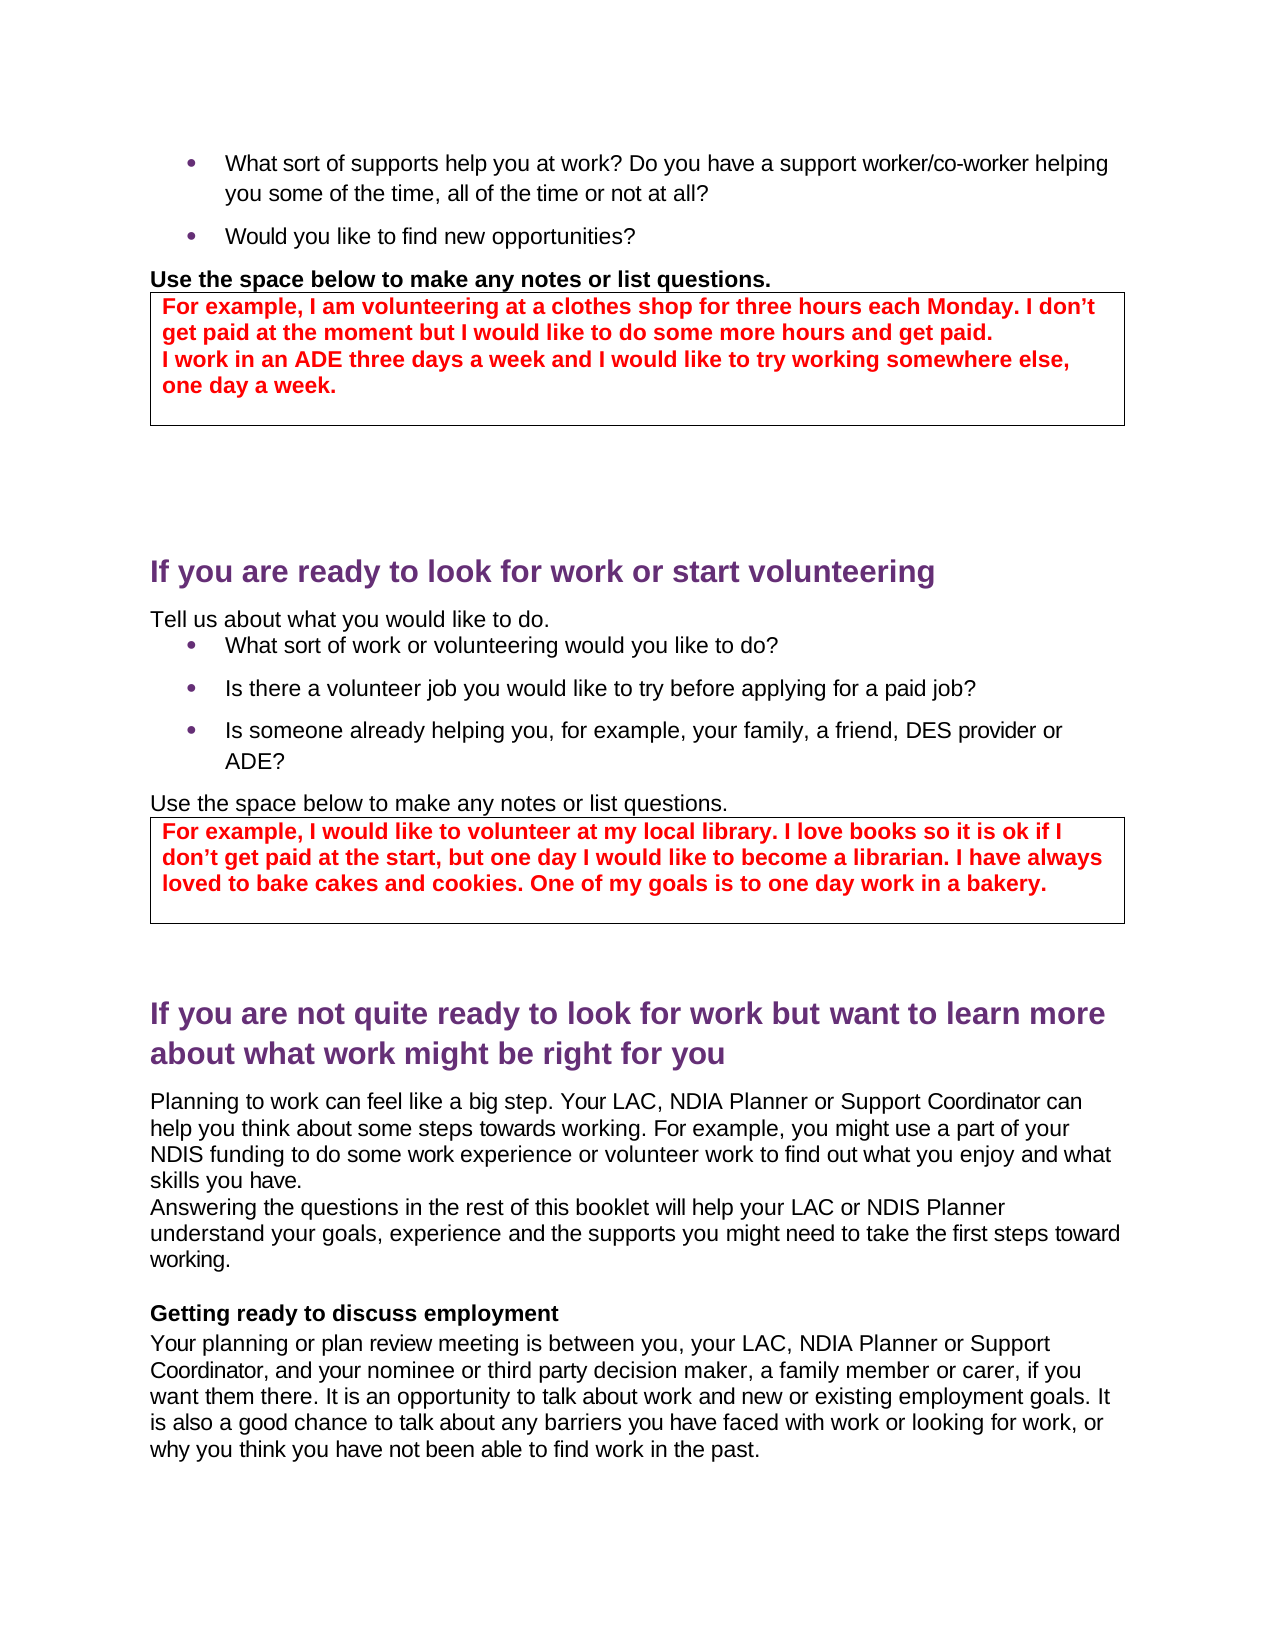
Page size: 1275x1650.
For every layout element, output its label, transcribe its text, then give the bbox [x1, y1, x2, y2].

list Is there a volunteer job you would like to try before applying for a paid job? [187, 675, 1125, 701]
list Is someone already helping you, for example, your family, a friend, DES provider or ADE? [187, 717, 1125, 774]
table_header For example, I would like to volunteer at my local library. I love books so it is ok if I don’t get paid at the start, but one day I would like to become a librarian. I have always loved to bake cakes and cookies. One of my goals is to one day work in a bakery. [151, 818, 1124, 923]
list Would you like to find new opportunities? [187, 223, 1125, 249]
list What sort of work or volunteering would you like to do? [187, 632, 1125, 658]
list What sort of supports help you at work? Do you have a support worker/co-worker helping you some of the time, all of the time or not at all? [187, 150, 1125, 207]
text Your planning or plan review meeting is between you, your LAC, NDIA Planner or Support Coordinator, and your nominee or third party decision maker, a family member or carer, if you want them there. It is an opportunity to talk about work and new or existing employment goals. It is also a good chance to talk about any barriers you have faced with work or looking for work, or why you think you have not been able to find work in the past. [150, 1330, 1125, 1462]
subtitle If you are ready to look for work or start volunteering [150, 553, 1125, 588]
subtitle Getting ready to discuss employment [150, 1300, 1125, 1326]
table_header For example, I am volunteering at a clothes shop for three hours each Monday. I don’t get paid at the moment but I would like to do some more hours and get paid. I work in an ADE three days a week and I would like to try working somewhere else, one day a week. [151, 293, 1124, 425]
text Answering the questions in the rest of this booklet will help your LAC or NDIS Planner understand your goals, experience and the supports you might need to take the first steps toward working. [150, 1194, 1125, 1273]
subtitle If you are not quite ready to look for work but want to learn more about what work might be right for you [150, 995, 1125, 1071]
text Planning to work can feel like a big step. Your LAC, NDIA Planner or Support Coordinator can help you think about some steps towards working. For example, you might use a part of your NDIS funding to do some work experience or volunteer work to find out what you enjoy and what skills you have. [150, 1088, 1125, 1194]
text Tell us about what you would like to do. [150, 606, 1125, 632]
text Use the space below to make any notes or list questions. [150, 266, 1125, 292]
text Use the space below to make any notes or list questions. [150, 790, 1125, 817]
